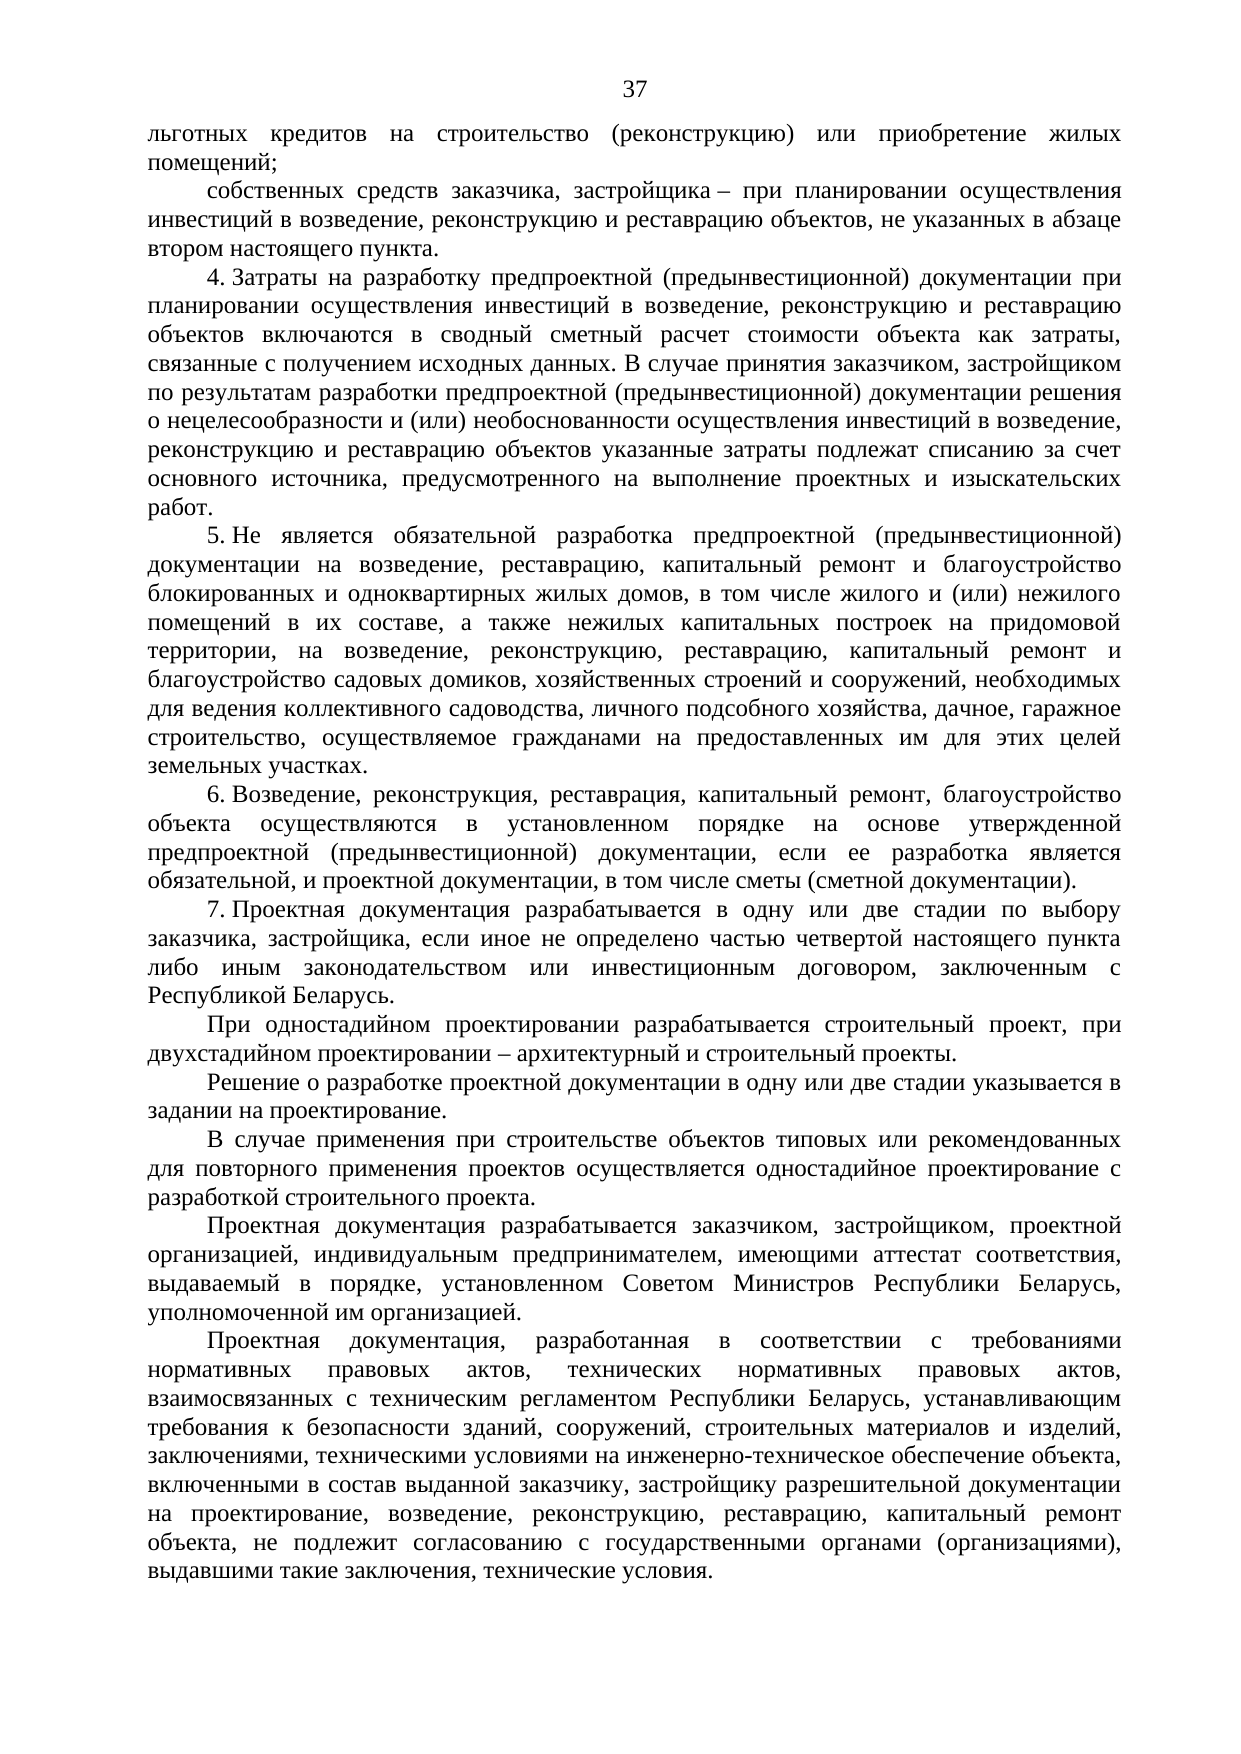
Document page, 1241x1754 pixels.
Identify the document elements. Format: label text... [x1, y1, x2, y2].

text Проектная документация разрабатывается заказчиком, застройщиком, проектной организацией, индивидуальным предпринимателем, имеющими аттестат соответствия, выдаваемый в порядке, установленном Советом Министров Республики Беларусь, уполномоченной им организацией. [147, 1211, 1122, 1326]
text собственных средств заказчика, застройщика – при планировании осуществления инвестиций в возведение, реконструкцию и реставрацию объектов, не указанных в абзаце втором настоящего пункта. [147, 176, 1122, 262]
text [147, 118, 1122, 176]
text В случае применения при строительстве объектов типовых или рекомендованных для повторного применения проектов осуществляется одностадийное проектирование с разработкой строительного проекта. [147, 1124, 1122, 1211]
text Проектная документация, разработанная в соответствии с требованиями нормативных правовых актов, технических нормативных правовых актов, взаимосвязанных с техническим регламентом Республики Беларусь, устанавливающим требования к безопасности зданий, сооружений, строительных материалов и изделий, заключениями, техническими условиями на инженерно-техническое обеспечение объекта, включенными в состав выданной заказчику, застройщику разрешительной документации на проектирование, возведение, реконструкцию, реставрацию, капитальный ремонт объекта, не подлежит согласованию с государственными органами (организациями), выдавшими такие заключения, технические условия. [147, 1326, 1122, 1584]
text 7. Проектная документация разрабатывается в одну или две стадии по выбору заказчика, застройщика, если иное не определено частью четвертой настоящего пункта либо иным законодательством или инвестиционным договором, заключенным с Республикой Беларусь. [147, 894, 1122, 1009]
text 4. Затраты на разработку предпроектной (предынвестиционной) документации при планировании осуществления инвестиций в возведение, реконструкцию и реставрацию объектов включаются в сводный сметный расчет стоимости объекта как затраты, связанные с получением исходных данных. В случае принятия заказчиком, застройщиком по результатам разработки предпроектной (предынвестиционной) документации решения о нецелесообразности и (или) необоснованности осуществления инвестиций в возведение, реконструкцию и реставрацию объектов указанные затраты подлежат списанию за счет основного источника, предусмотренного на выполнение проектных и изыскательских работ. [147, 262, 1122, 521]
text Решение о разработке проектной документации в одну или две стадии указывается в задании на проектирование. [147, 1067, 1122, 1124]
text 5. Не является обязательной разработка предпроектной (предынвестиционной) документации на возведение, реставрацию, капитальный ремонт и благоустройство блокированных и одноквартирных жилых домов, в том числе жилого и (или) нежилого помещений в их составе, а также нежилых капитальных построек на придомовой территории, на возведение, реконструкцию, реставрацию, капитальный ремонт и благоустройство садовых домиков, хозяйственных строений и сооружений, необходимых для ведения коллективного садоводства, личного подсобного хозяйства, дачное, гаражное строительство, осуществляемое гражданами на предоставленных им для этих целей земельных участках. [147, 521, 1122, 779]
text 6. Возведение, реконструкция, реставрация, капитальный ремонт, благоустройство объекта осуществляются в установленном порядке на основе утвержденной предпроектной (предынвестиционной) документации, если ее разработка является обязательной, и проектной документации, в том числе сметы (сметной документации). [147, 779, 1122, 894]
text При одностадийном проектировании разрабатывается строительный проект, при двухстадийном проектировании – архитектурный и строительный проекты. [147, 1009, 1122, 1067]
